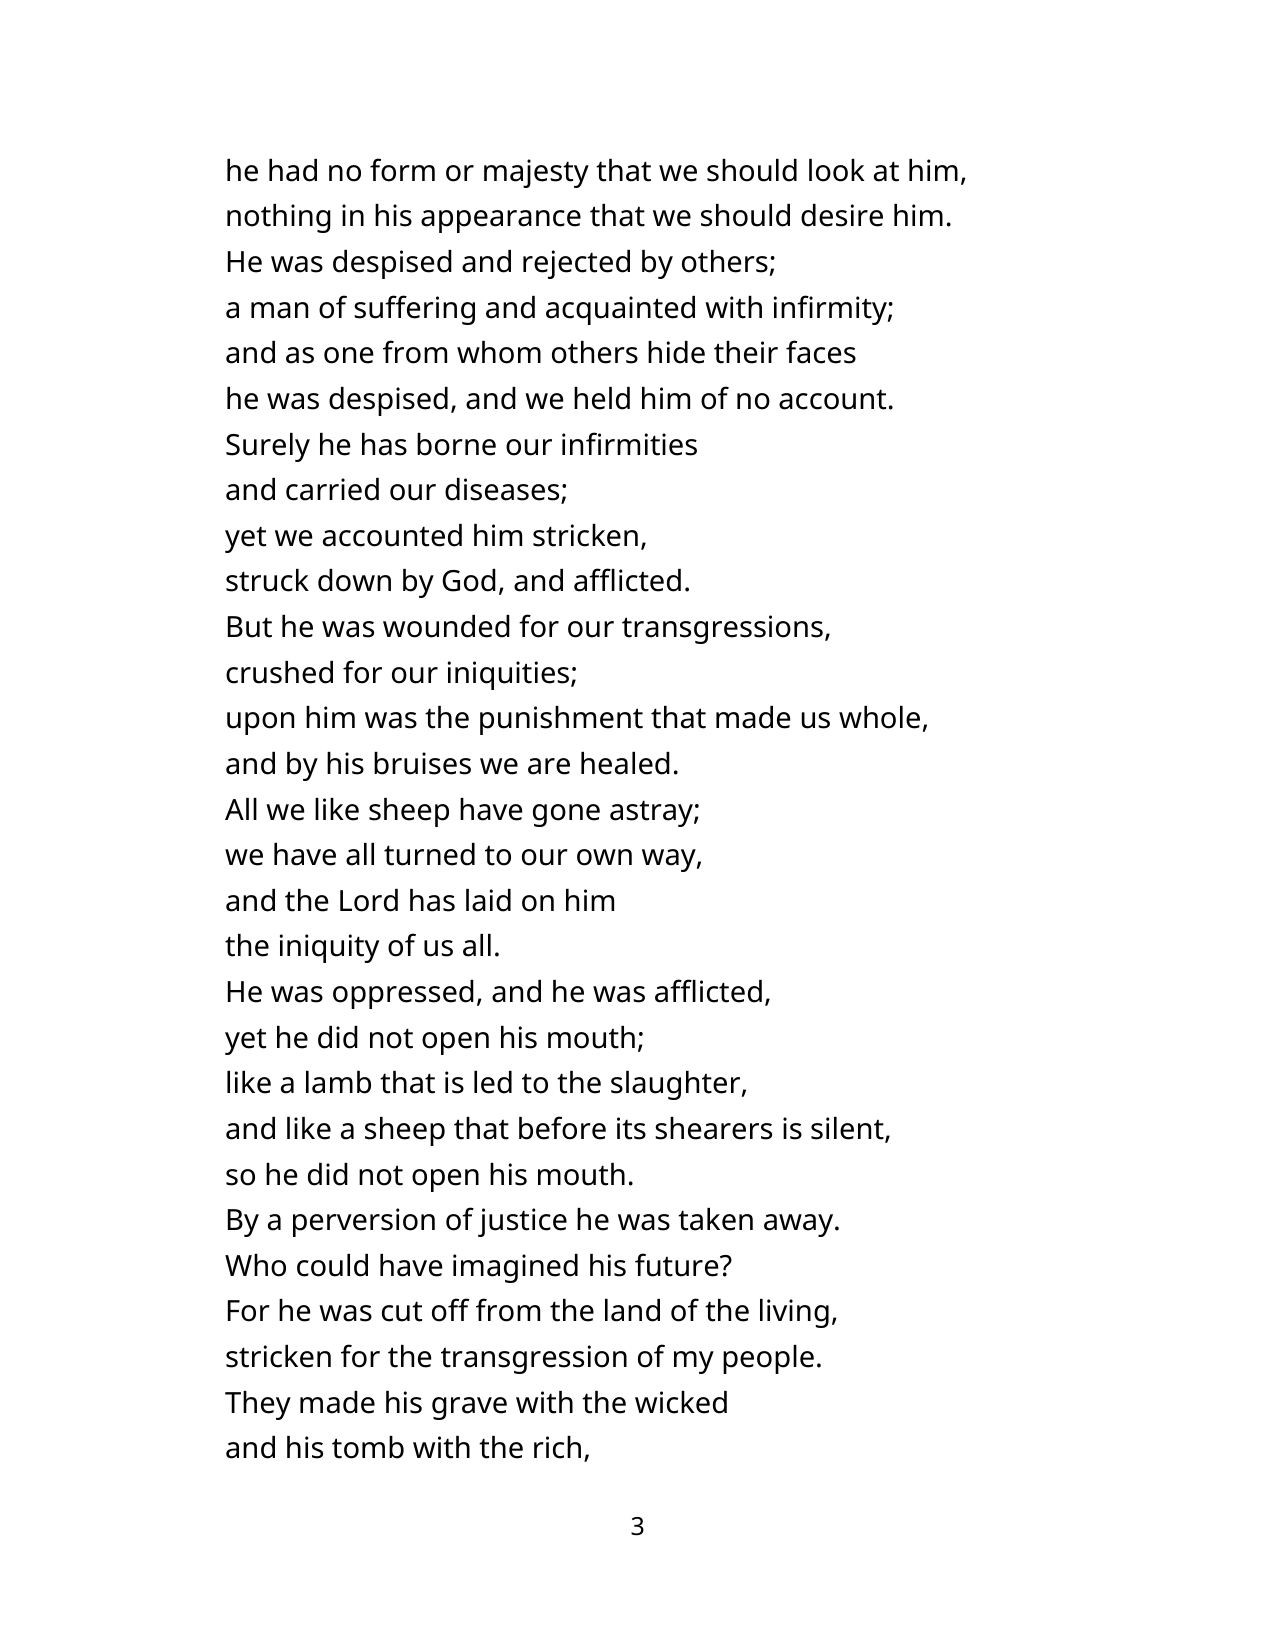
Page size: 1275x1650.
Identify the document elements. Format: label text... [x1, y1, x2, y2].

text yet we accounted him stricken, [225, 515, 1125, 555]
text a man of suffering and acquainted with infirmity; [225, 287, 1125, 327]
text struck down by God, and afflicted. [225, 561, 1125, 600]
text upon him was the punishment that made us whole, [225, 697, 1125, 737]
text and his tomb with the rich, [225, 1427, 1125, 1467]
text he had no form or majesty that we should look at him, [225, 150, 1125, 190]
text He was despised and rejected by others; [225, 241, 1125, 281]
text All we like sheep have gone astray; [225, 789, 1125, 828]
text He was oppressed, and he was afflicted, [225, 971, 1125, 1011]
text By a perversion of justice he was taken away. [225, 1199, 1125, 1239]
text crushed for our iniquities; [225, 652, 1125, 692]
text and the Lord has laid on him [225, 880, 1125, 920]
text They made his grave with the wicked [225, 1382, 1125, 1422]
text and as one from whom others hide their faces [225, 332, 1125, 372]
text we have all turned to our own way, [225, 834, 1125, 874]
text yet he did not open his mouth; [225, 1017, 1125, 1057]
text nothing in his appearance that we should desire him. [225, 196, 1125, 235]
text so he did not open his mouth. [225, 1154, 1125, 1193]
text For he was cut off from the land of the living, [225, 1291, 1125, 1330]
text Who could have imagined his future? [225, 1245, 1125, 1285]
text stricken for the transgression of my people. [225, 1336, 1125, 1376]
text Surely he has borne our infirmities [225, 424, 1125, 463]
text he was despised, and we held him of no account. [225, 378, 1125, 418]
text and like a sheep that before its shearers is silent, [225, 1108, 1125, 1148]
text like a lamb that is led to the slaughter, [225, 1062, 1125, 1102]
text and by his bruises we are healed. [225, 743, 1125, 783]
text the iniquity of us all. [225, 926, 1125, 965]
text and carried our diseases; [225, 469, 1125, 509]
text But he was wounded for our transgressions, [225, 606, 1125, 646]
